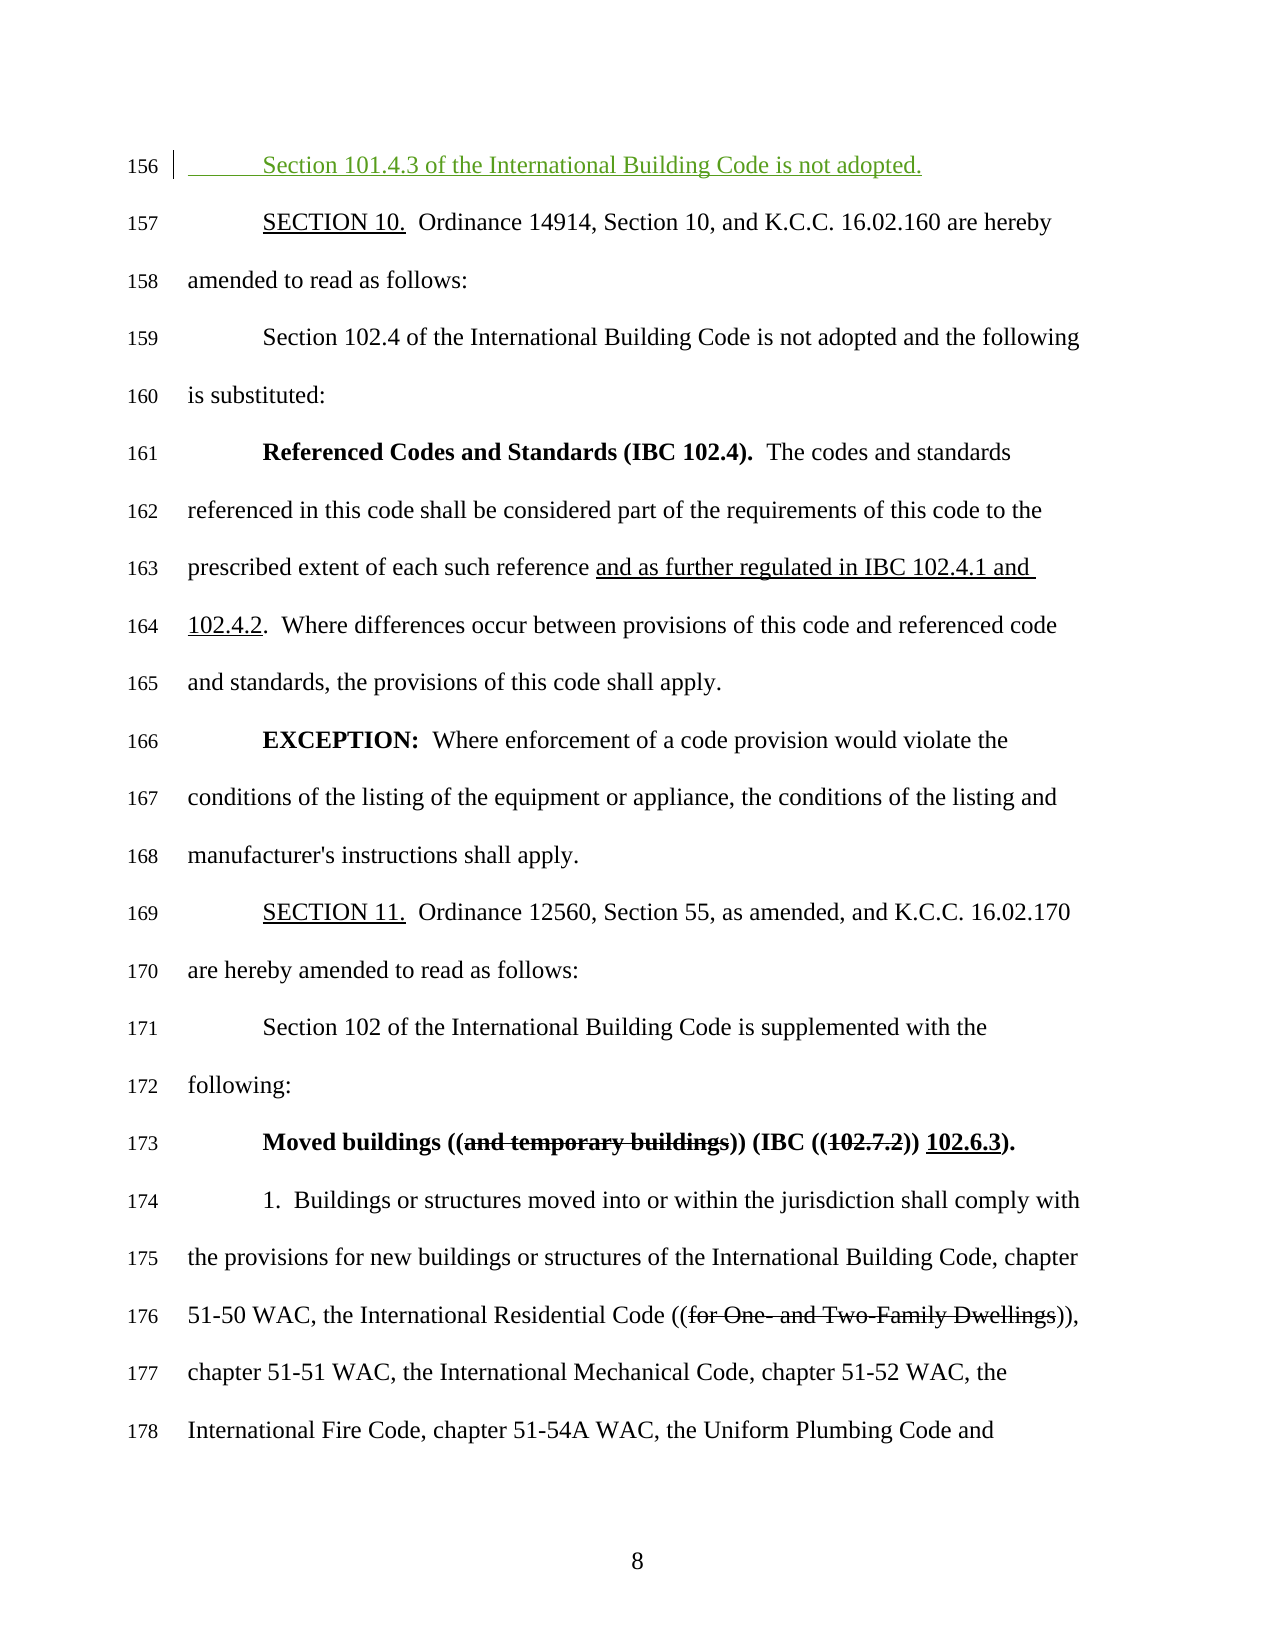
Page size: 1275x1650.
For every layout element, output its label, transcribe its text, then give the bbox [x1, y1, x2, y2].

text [187, 1185, 1087, 1444]
text Moved buildings ((and temporary buildings)) (IBC ((102.7.2)) 102.6.3). [187, 1127, 1087, 1156]
text Section 102.4 of the International Building Code is not adopted and the following is substituted: [187, 322, 1087, 409]
text EXCEPTION: Where enforcement of a code provision would violate the conditions of the listing of the equipment or appliance, the conditions of the listing and manufacturer's instructions shall apply. [187, 725, 1087, 869]
text Referenced Codes and Standards (IBC 102.4). The codes and standards referenced in this code shall be considered part of the requirements of this code to the prescribed extent of each such reference and as further regulated in IBC 102.4.1 and 102.4.2. Where differences occur between provisions of this code and referenced code and standards, the provisions of this code shall apply. [187, 437, 1087, 696]
text SECTION 11. Ordinance 12560, Section 55, as amended, and K.C.C. 16.02.170 are hereby amended to read as follows: [187, 897, 1087, 984]
text Section 102 of the International Building Code is supplemented with the following: [187, 1012, 1087, 1099]
text SECTION 10. Ordinance 14914, Section 10, and K.C.C. 16.02.160 are hereby amended to read as follows: [187, 207, 1087, 294]
